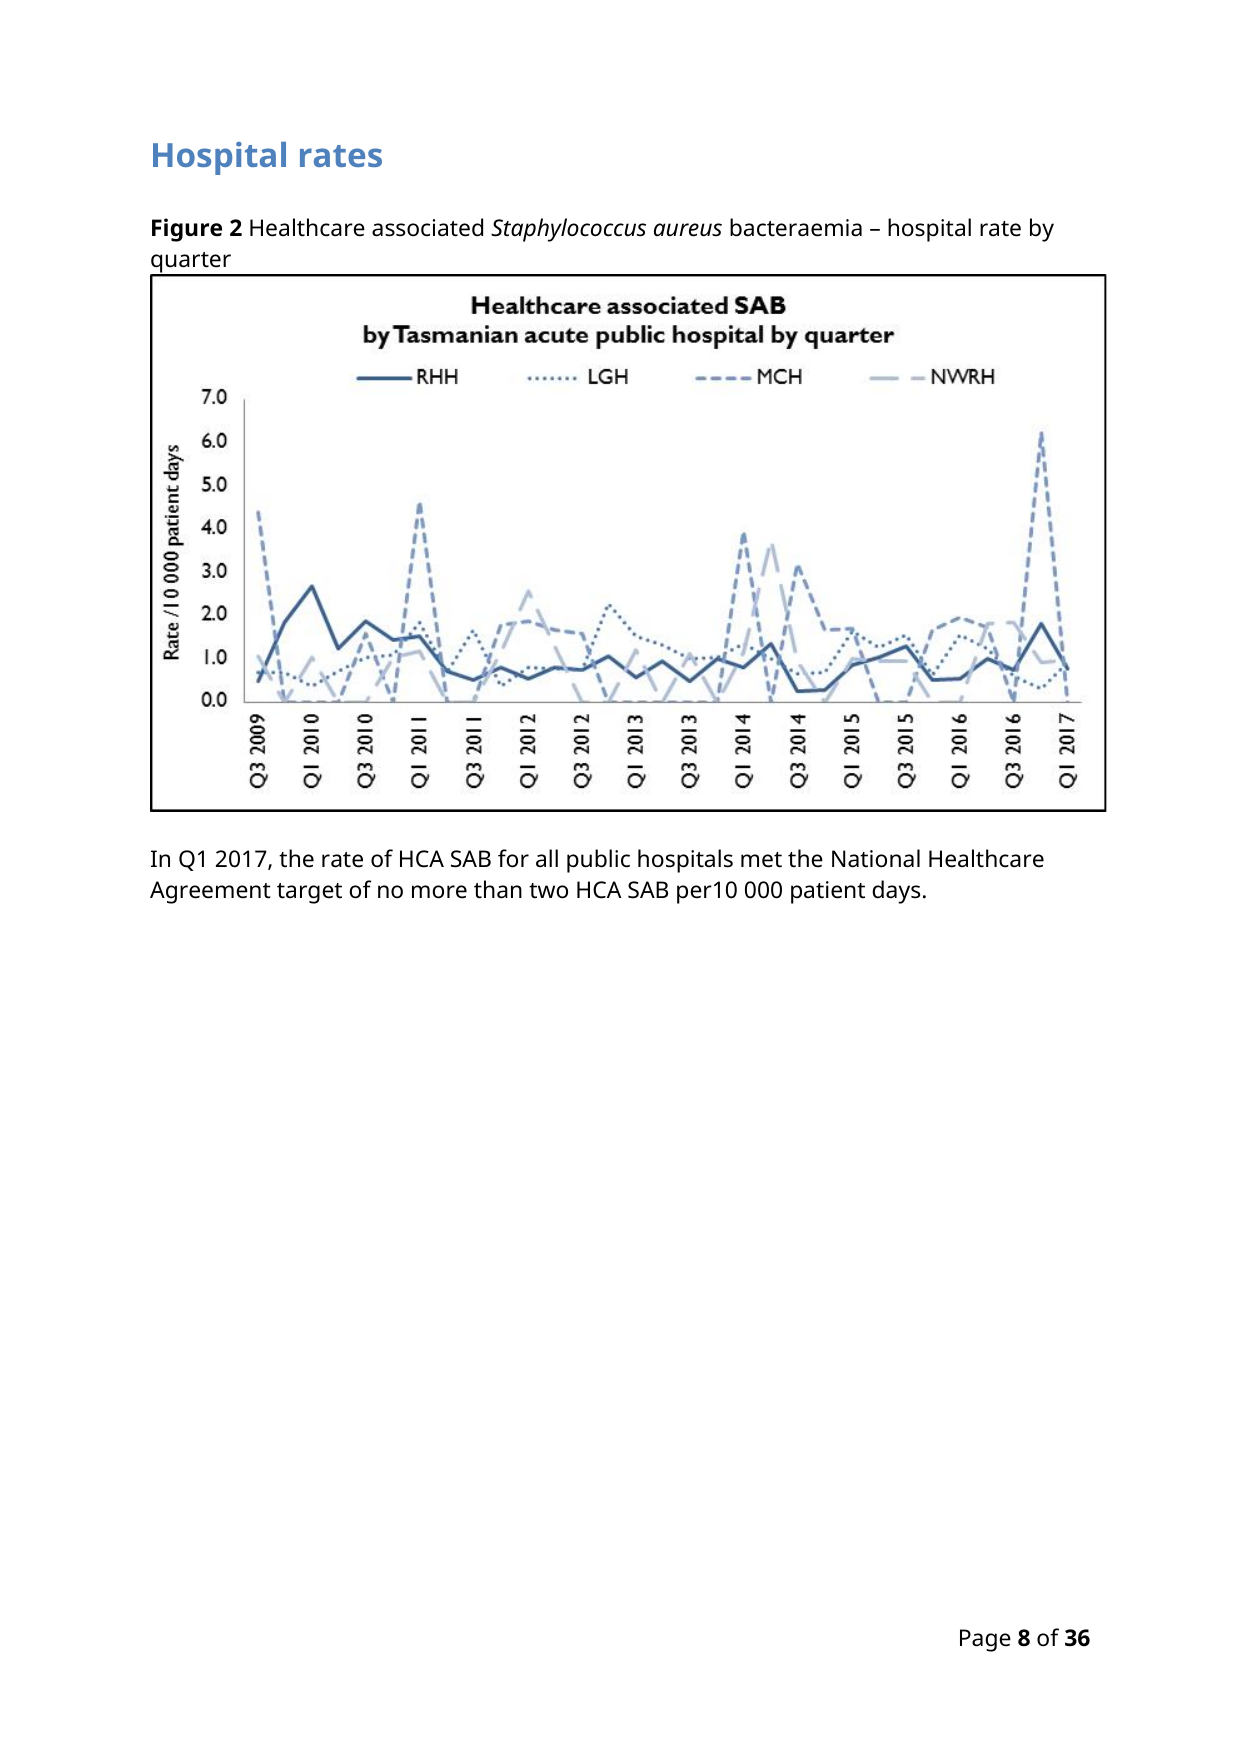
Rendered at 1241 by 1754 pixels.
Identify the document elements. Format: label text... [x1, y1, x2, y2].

subtitle Hospital rates [150, 131, 1090, 177]
picture [150, 274, 1107, 812]
text Figure 2 Healthcare associated Staphylococcus aureus bacteraemia – hospital rate by quarter [150, 212, 1090, 274]
text In Q1 2017, the rate of HCA SAB for all public hospitals met the National Healthcare Agreement target of no more than two HCA SAB per10 000 patient days. [150, 843, 1090, 906]
